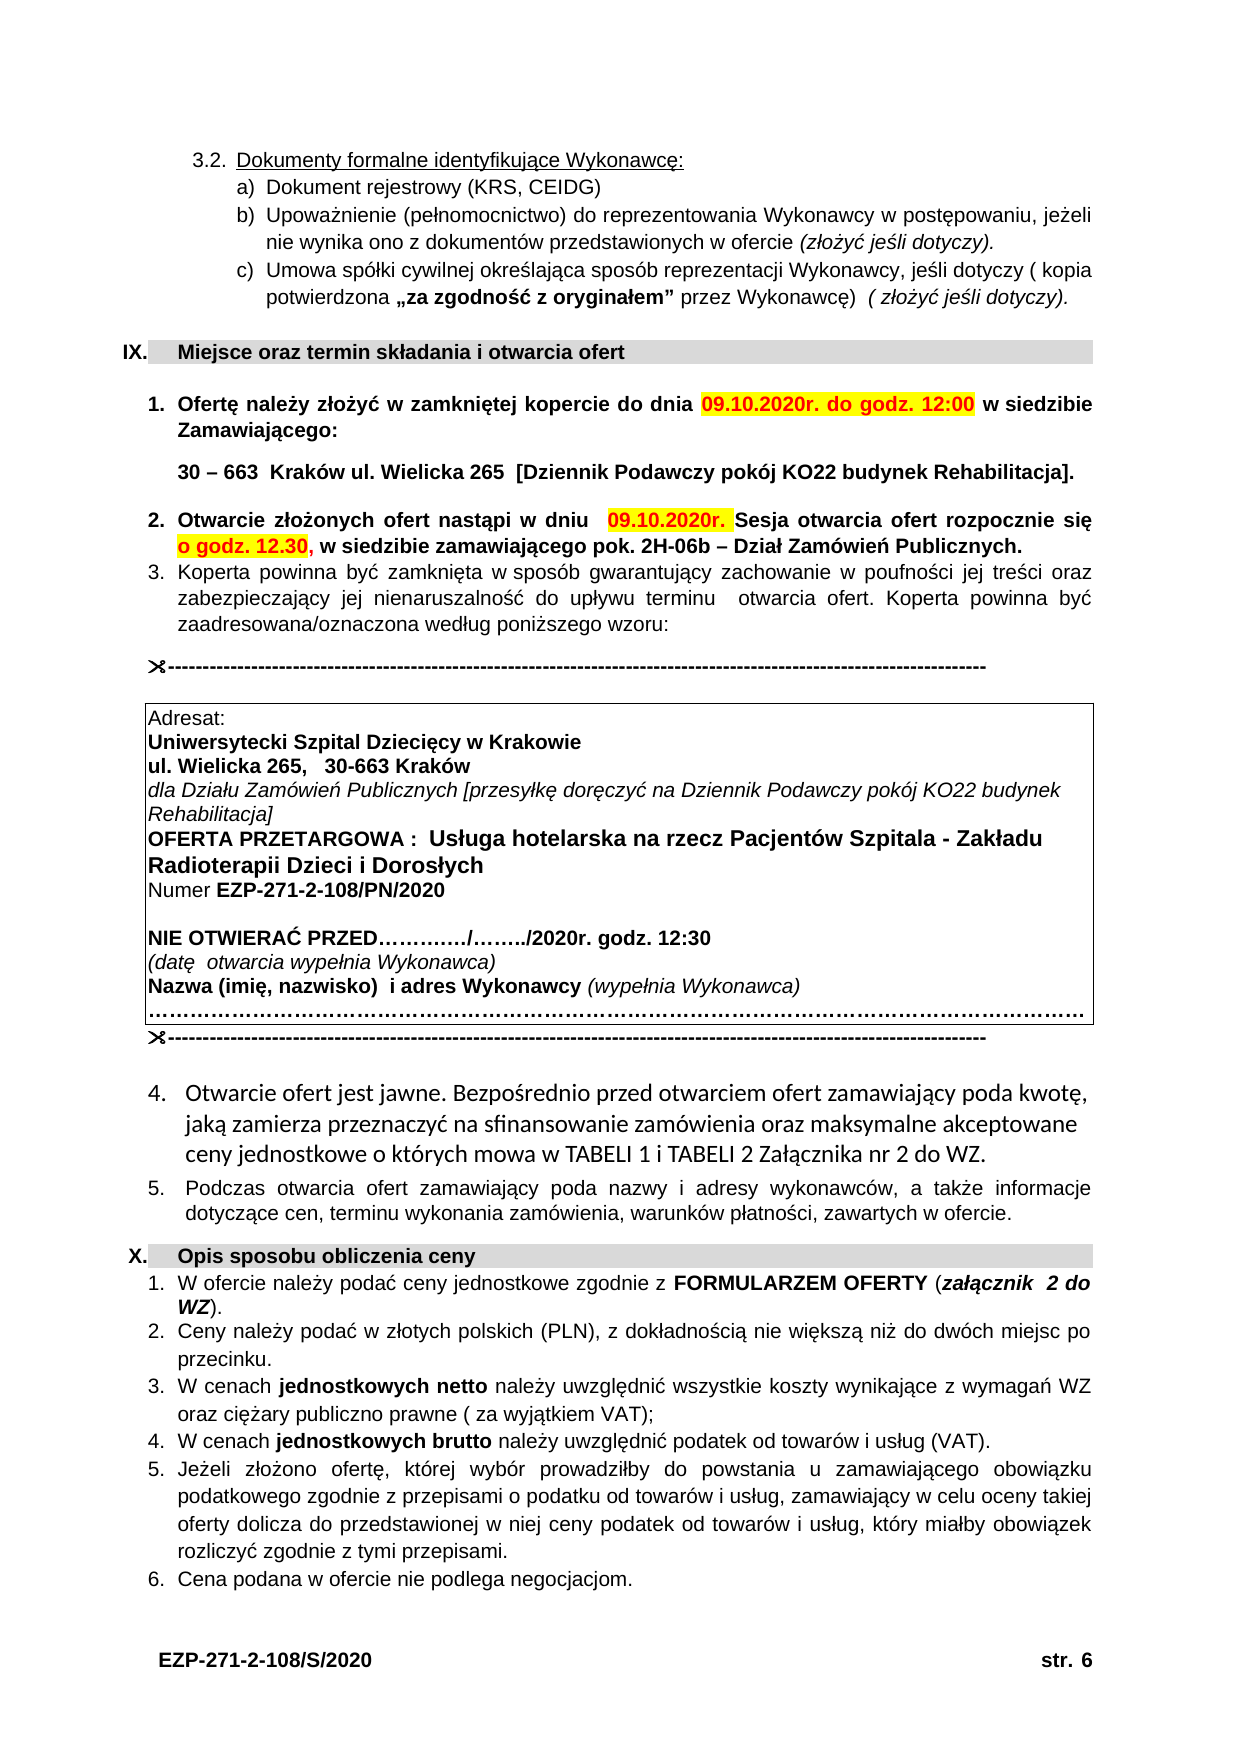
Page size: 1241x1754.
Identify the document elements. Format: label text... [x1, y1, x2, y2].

list Koperta powinna być zamknięta w sposób gwarantujący zachowanie w poufności jej treści oraz zabezpieczający jej nienaruszalność do upływu terminu otwarcia ofert. Koperta powinna być zaadresowana/oznaczona według poniższego wzoru: [148, 560, 1093, 636]
list Dokumenty formalne identyfikujące Wykonawcę: [192, 148, 1093, 172]
list (datę otwarcia wypełnia Wykonawca) [148, 950, 1093, 974]
list W ofercie należy podać ceny jednostkowe zgodnie z FORMULARZEM OFERTY (załącznik 2 do WZ). [148, 1271, 1093, 1319]
list ……………………………………………………………………………………………………………………… [146, 995, 1093, 1024]
text ---------------------------------------------------------------------------------------------------------------------- [148, 654, 1093, 678]
list ul. Wielicka 265, 30-663 Kraków [148, 753, 1093, 777]
list Ceny należy podać w złotych polskich (PLN), z dokładnością nie większą niż do dwóch miejsc po przecinku. [148, 1319, 1093, 1371]
list Nazwa (imię, nazwisko) i adres Wykonawcy (wypełnia Wykonawca) [148, 974, 1093, 995]
list Numer EZP-271-2-108/PN/2020 [148, 878, 1093, 902]
list Podczas otwarcia ofert zamawiający poda nazwy i adresy wykonawców, a także informacje dotyczące cen, terminu wykonania zamówienia, warunków płatności, zawartych w ofercie. [148, 1175, 1093, 1225]
list Ofertę należy złożyć w zamkniętej kopercie do dnia 09.10.2020r. do godz. 12:00 w siedzibie Zamawiającego: [148, 392, 1093, 441]
subtitle Otwarcie ofert jest jawne. Bezpośrednio przed otwarciem ofert zamawiający poda kwotę, jaką zamierza przeznaczyć na sfinansowanie zamówienia oraz maksymalne akceptowane ceny jednostkowe o których mowa w TABELI 1 i TABELI 2 Załącznika nr 2 do WZ. [148, 1078, 1093, 1169]
list dla Działu Zamówień Publicznych [przesyłkę doręczyć na Dziennik Podawczy pokój KO22 budynek Rehabilitacja] [148, 777, 1093, 825]
list Cena podana w ofercie nie podlega negocjacjom. [148, 1567, 1093, 1591]
text ---------------------------------------------------------------------------------------------------------------------- [148, 1025, 1093, 1049]
list Otwarcie złożonych ofert nastąpi w dniu 09.10.2020r. Sesja otwarcia ofert rozpocznie się o godz. 12.30, w siedzibie zamawiającego pok. 2H-06b – Dział Zamówień Publicznych. [148, 508, 1093, 558]
list Adresat: [146, 704, 1093, 729]
list OFERTA PRZETARGOWA : Usługa hotelarska na rzecz Pacjentów Szpitala - Zakładu Radioterapii Dzieci i Dorosłych [148, 825, 1093, 878]
list Jeżeli złożono ofertę, której wybór prowadziłby do powstania u zamawiającego obowiązku podatkowego zgodnie z przepisami o podatku od towarów i usług, zamawiający w celu oceny takiej oferty dolicza do przedstawionej w niej ceny podatek od towarów i usług, który miałby obowiązek rozliczyć zgodnie z tymi przepisami. [148, 1457, 1093, 1563]
text 30 – 663 Kraków ul. Wielicka 265 [Dziennik Podawczy pokój KO22 budynek Rehabilitacja]. [177, 460, 1093, 484]
list W cenach jednostkowych brutto należy uwzględnić podatek od towarów i usług (VAT). [148, 1429, 1093, 1453]
list Dokument rejestrowy (KRS, CEIDG) [236, 175, 1093, 199]
list Upoważnienie (pełnomocnictwo) do reprezentowania Wykonawcy w postępowaniu, jeżeli nie wynika ono z dokumentów przedstawionych w ofercie (złożyć jeśli dotyczy). [236, 203, 1093, 254]
list Uniwersytecki Szpital Dziecięcy w Krakowie [148, 729, 1093, 753]
list W cenach jednostkowych netto należy uwzględnić wszystkie koszty wynikające z wymagań WZ oraz ciężary publiczno prawne ( za wyjątkiem VAT); [148, 1374, 1093, 1426]
text Miejsce oraz termin składania i otwarcia ofert [148, 340, 1093, 364]
list NIE OTWIERAĆ PRZED……….…/……../2020r. godz. 12:30 [148, 926, 1093, 950]
list Umowa spółki cywilnej określająca sposób reprezentacji Wykonawcy, jeśli dotyczy ( kopia potwierdzona „za zgodność z oryginałem” przez Wykonawcę) ( złożyć jeśli dotyczy). [236, 258, 1093, 309]
text Opis sposobu obliczenia ceny [148, 1244, 1093, 1268]
